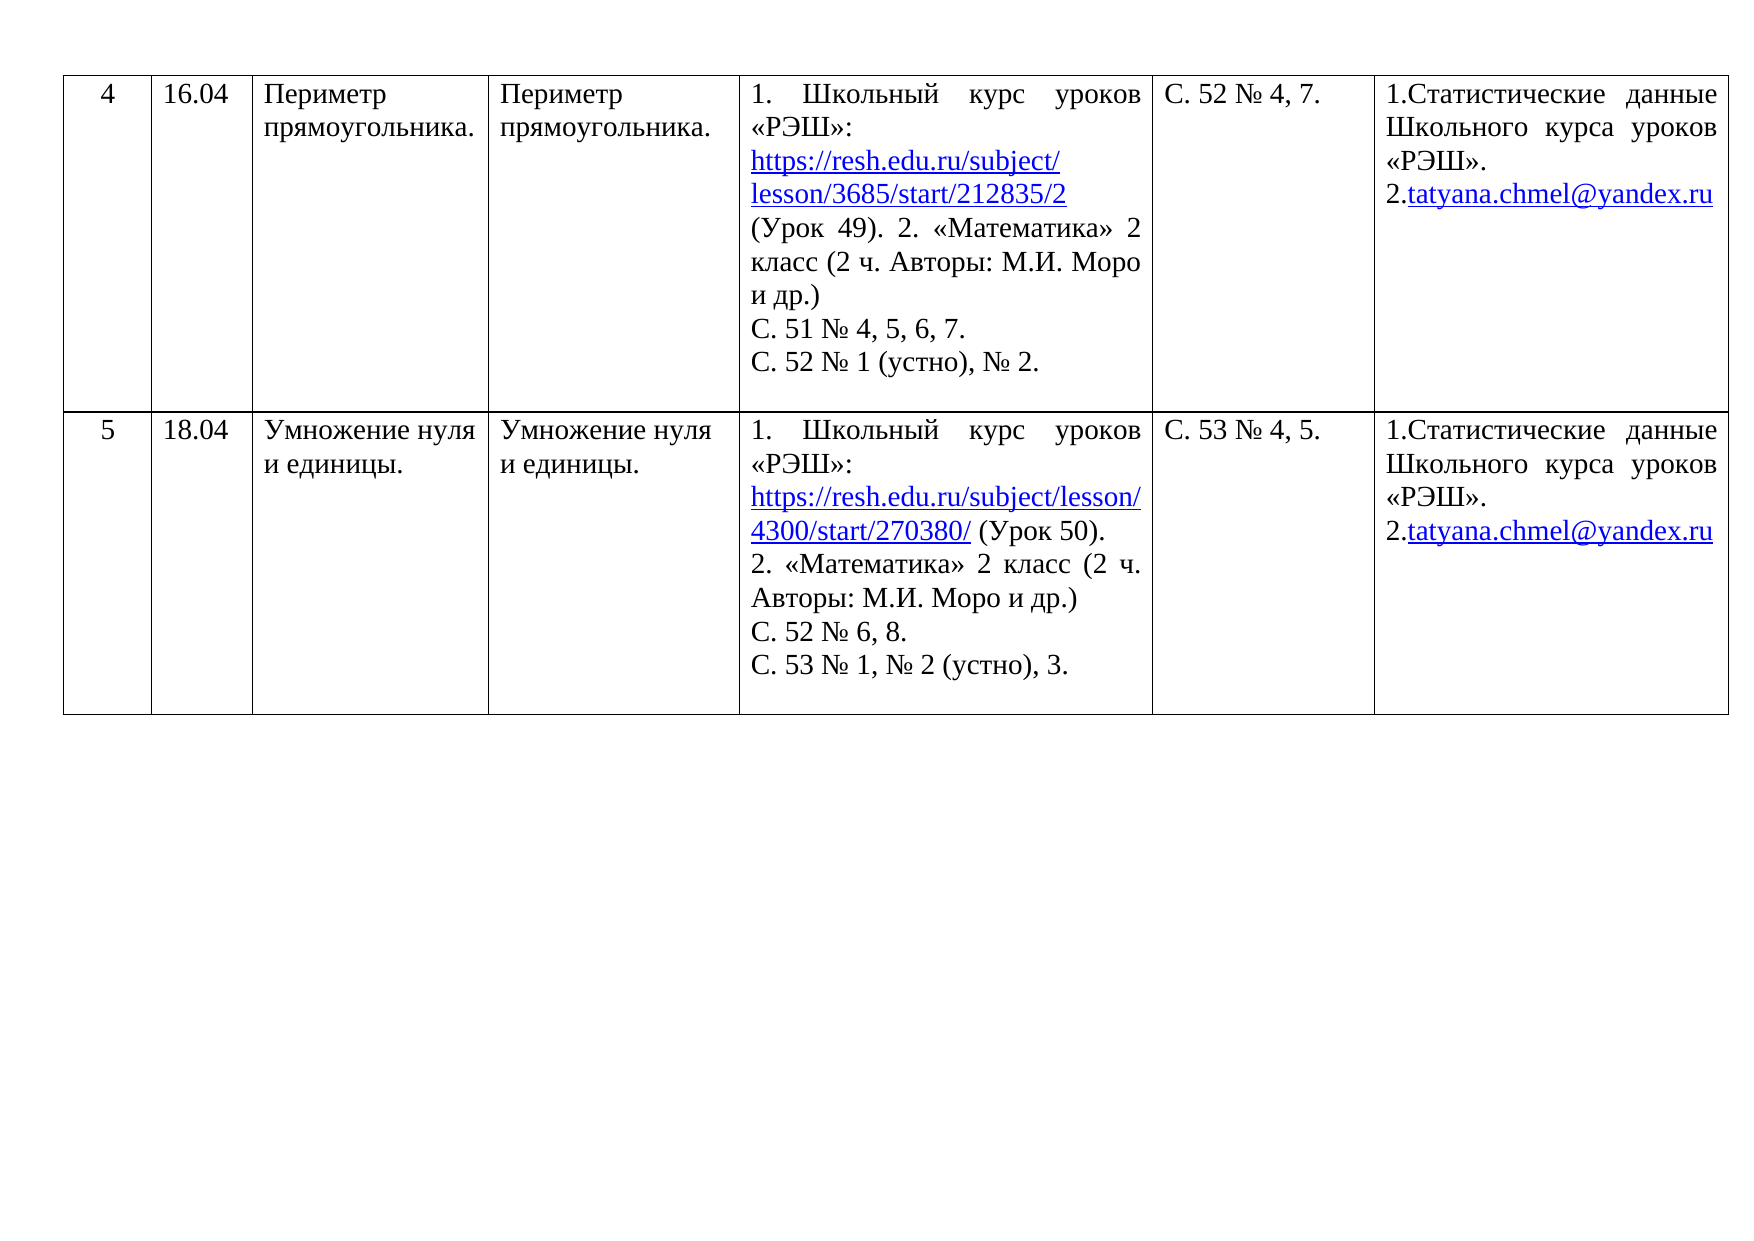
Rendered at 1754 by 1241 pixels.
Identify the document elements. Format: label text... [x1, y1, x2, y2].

table_cell 18.04 [152, 413, 252, 714]
table_cell 1.Статистические данные Школьного курса уроков «РЭШ». 2.tatyana.chmel@yandex.ru [1375, 413, 1728, 714]
table_cell 1. Школьный курс уроков «РЭШ»: https://resh.edu.ru/subject/lesson/3685/start/212835/2 (Урок 49). 2. «Математика» 2 класс (2 ч. Авторы: М.И. Моро и др.) С. 51 № 4, 5, 6, 7. С. 52 № 1 (устно), № 2. [740, 76, 1152, 411]
table_cell Периметр прямоугольника. [489, 76, 739, 411]
table_cell Умножение нуля и единицы. [489, 413, 739, 714]
table_cell 1. Школьный курс уроков «РЭШ»: https://resh.edu.ru/subject/lesson/4300/start/270380/ (Урок 50). 2. «Математика» 2 класс (2 ч. Авторы: М.И. Моро и др.) С. 52 № 6, 8. С. 53 № 1, № 2 (устно), 3. [740, 413, 1152, 714]
table_cell Периметр прямоугольника. [253, 76, 488, 411]
table_cell Умножение нуля и единицы. [253, 413, 488, 714]
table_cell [1375, 76, 1728, 411]
table_cell С. 53 № 4, 5. [1153, 413, 1374, 714]
table_cell С. 52 № 4, 7. [1153, 76, 1374, 411]
table_cell 16.04 [152, 76, 252, 411]
table_cell 5 [64, 413, 151, 714]
table_cell 4 [64, 76, 151, 411]
